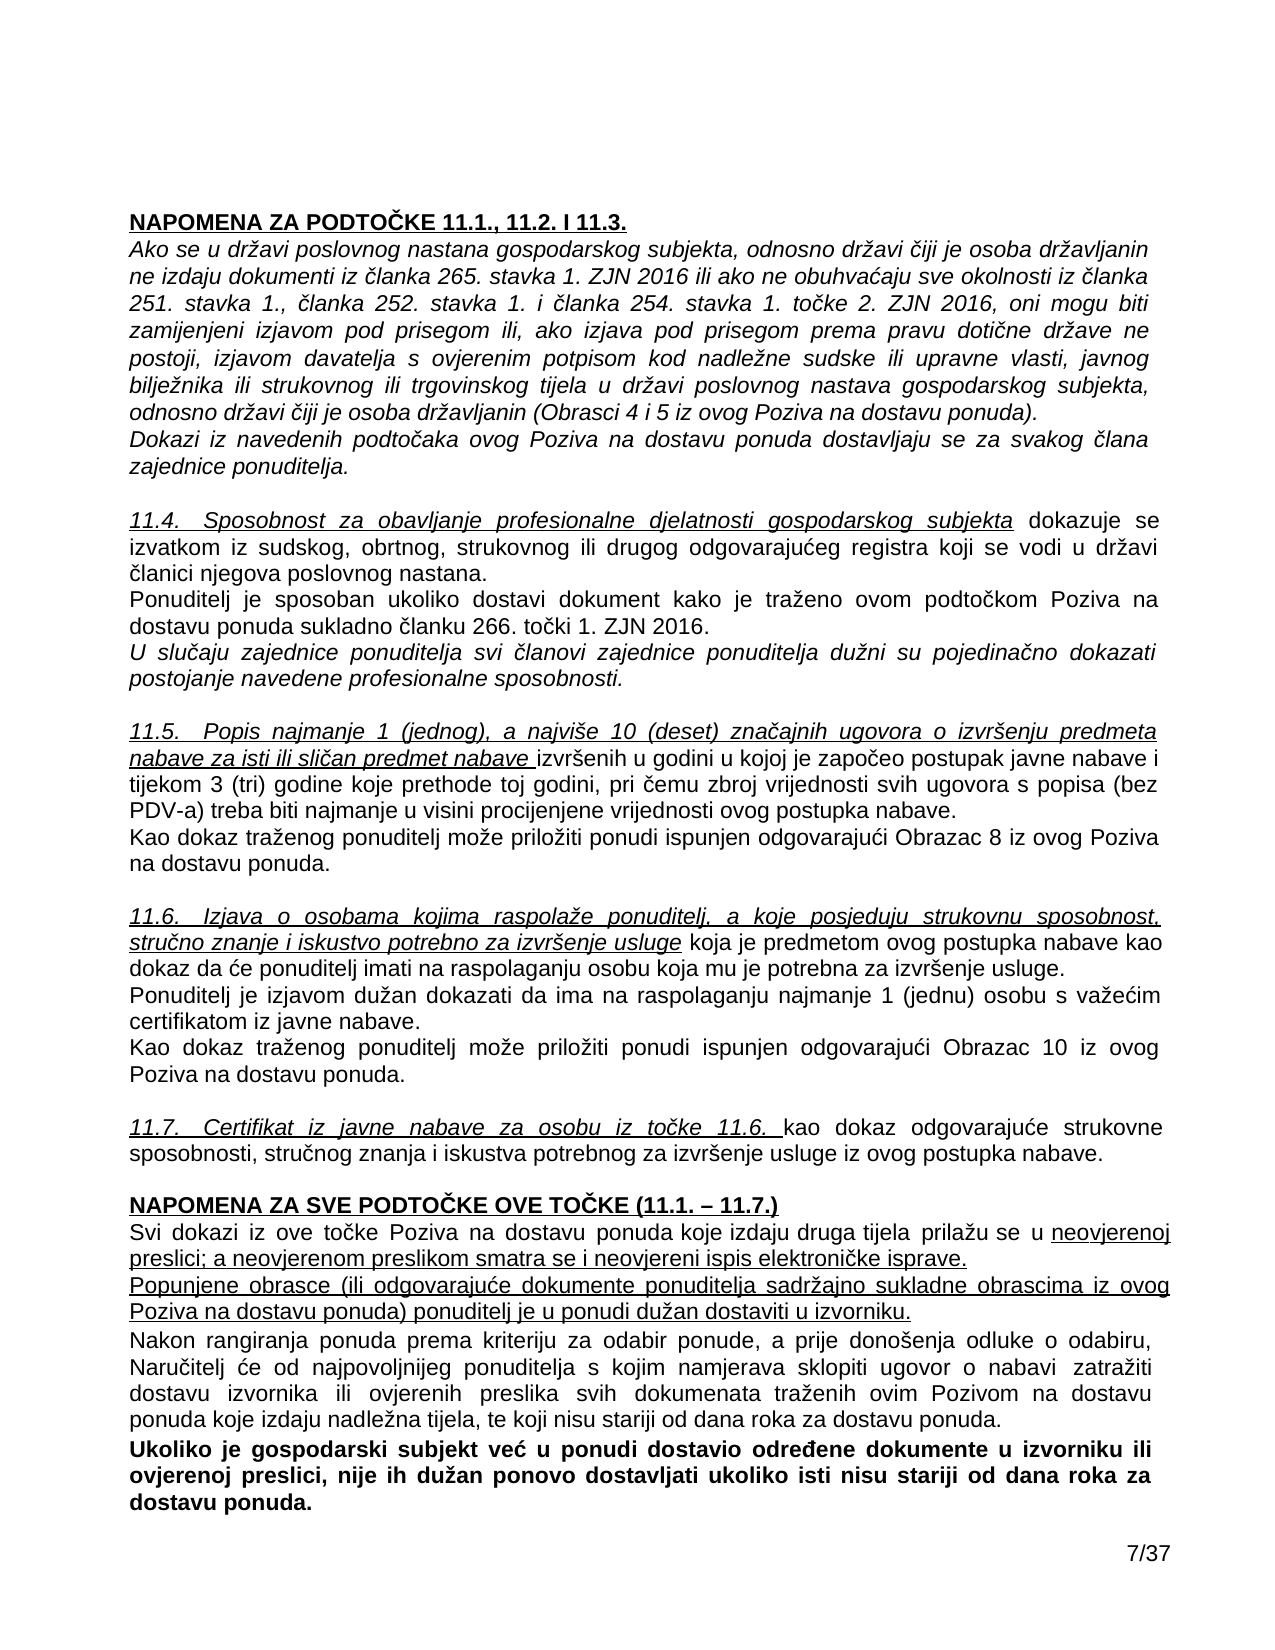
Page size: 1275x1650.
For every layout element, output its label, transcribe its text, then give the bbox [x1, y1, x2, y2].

text Svi dokazi iz ove točke Poziva na dostavu ponuda koje izdaju druga tijela prilažu se u neovjerenoj preslici; a neovjerenom preslikom smatra se i neovjereni ispis elektroničke isprave. [129, 1219, 1171, 1272]
text Ponuditelj je izjavom dužan dokazati da ima na raspolaganju najmanje 1 (jednu) osobu s važećim certifikatom iz javne nabave. [129, 982, 1163, 1034]
text 11.6. Izjava o osobama kojima raspolaže ponuditelj, a koje posjeduju strukovnu sposobnost, stručno znanje i iskustvo potrebno za izvršenje usluge koja je predmetom ovog postupka nabave kao dokaz da će ponuditelj imati na raspolaganju osobu koja mu je potrebna za izvršenje usluge. [129, 903, 1163, 982]
text 11.5. Popis najmanje 1 (jednog), a najviše 10 (deset) značajnih ugovora o izvršenju predmeta nabave za isti ili sličan predmet nabave izvršenih u godini u kojoj je započeo postupak javne nabave i tijekom 3 (tri) godine koje prethode toj godini, pri čemu zbroj vrijednosti svih ugovora s popisa (bez PDV-a) treba biti najmanje u visini procijenjene vrijednosti ovog postupka nabave. [129, 718, 1160, 823]
text Nakon rangiranja ponuda prema kriteriju za odabir ponude, a prije donošenja odluke o odabiru, Naručitelj će od najpovoljnijeg ponuditelja s kojim namjerava sklopiti ugovor o nabavi zatražiti dostavu izvornika ili ovjerenih preslika svih dokumenata traženih ovim Pozivom na dostavu ponuda koje izdaju nadležna tijela, te koji nisu stariji od dana roka za dostavu ponuda. [129, 1327, 1152, 1433]
text Ukoliko je gospodarski subjekt već u ponudi dostavio određene dokumente u izvorniku ili ovjerenoj preslici, nije ih dužan ponovo dostavljati ukoliko isti nisu stariji od dana roka za dostavu ponuda. [129, 1436, 1152, 1515]
text NAPOMENA ZA PODTOČKE 11.1., 11.2. I 11.3. [129, 209, 1152, 236]
text Kao dokaz traženog ponuditelj može priložiti ponudi ispunjen odgovarajući Obrazac 10 iz ovog Poziva na dostavu ponuda. [129, 1034, 1160, 1087]
text 11.4. Sposobnost za obavljanje profesionalne djelatnosti gospodarskog subjekta dokazuje se izvatkom iz sudskog, obrtnog, strukovnog ili drugog odgovarajućeg registra koji se vodi u državi članici njegova poslovnog nastana. [129, 507, 1160, 586]
text Kao dokaz traženog ponuditelj može priložiti ponudi ispunjen odgovarajući Obrazac 8 iz ovog Poziva na dostavu ponuda. [129, 823, 1160, 876]
text Popunjene obrasce (ili odgovarajuće dokumente ponuditelja sadržajno sukladne obrascima iz ovog Poziva na dostavu ponuda) ponuditelj je u ponudi dužan dostaviti u izvorniku. [129, 1272, 1171, 1324]
text U slučaju zajednice ponuditelja svi članovi zajednice ponuditelja dužni su pojedinačno dokazati postojanje navedene profesionalne sposobnosti. [129, 639, 1160, 692]
text 11.7. Certifikat iz javne nabave za osobu iz točke 11.6. kao dokaz odgovarajuće strukovne sposobnosti, stručnog znanja i iskustva potrebnog za izvršenje usluge iz ovog postupka nabave. [129, 1113, 1163, 1166]
text NAPOMENA ZA SVE PODTOČKE OVE TOČKE (11.1. – 11.7.) [129, 1192, 1160, 1219]
text Ponuditelj je sposoban ukoliko dostavi dokument kako je traženo ovom podtočkom Poziva na dostavu ponuda sukladno članku 266. točki 1. ZJN 2016. [129, 586, 1160, 639]
text Ako se u državi poslovnog nastana gospodarskog subjekta, odnosno državi čiji je osoba državljanin ne izdaju dokumenti iz članka 265. stavka 1. ZJN 2016 ili ako ne obuhvaćaju sve okolnosti iz članka 251. stavka 1., članka 252. stavka 1. i članka 254. stavka 1. točke 2. ZJN 2016, oni mogu biti zamijenjeni izjavom pod prisegom ili, ako izjava pod prisegom prema pravu dotične države ne postoji, izjavom davatelja s ovjerenim potpisom kod nadležne sudske ili upravne vlasti, javnog bilježnika ili strukovnog ili trgovinskog tijela u državi poslovnog nastava gospodarskog subjekta, odnosno državi čiji je osoba državljanin (Obrasci 4 i 5 iz ovog Poziva na dostavu ponuda). [129, 236, 1152, 426]
text Dokazi iz navedenih podtočaka ovog Poziva na dostavu ponuda dostavljaju se za svakog člana zajednice ponuditelja. [129, 426, 1152, 480]
